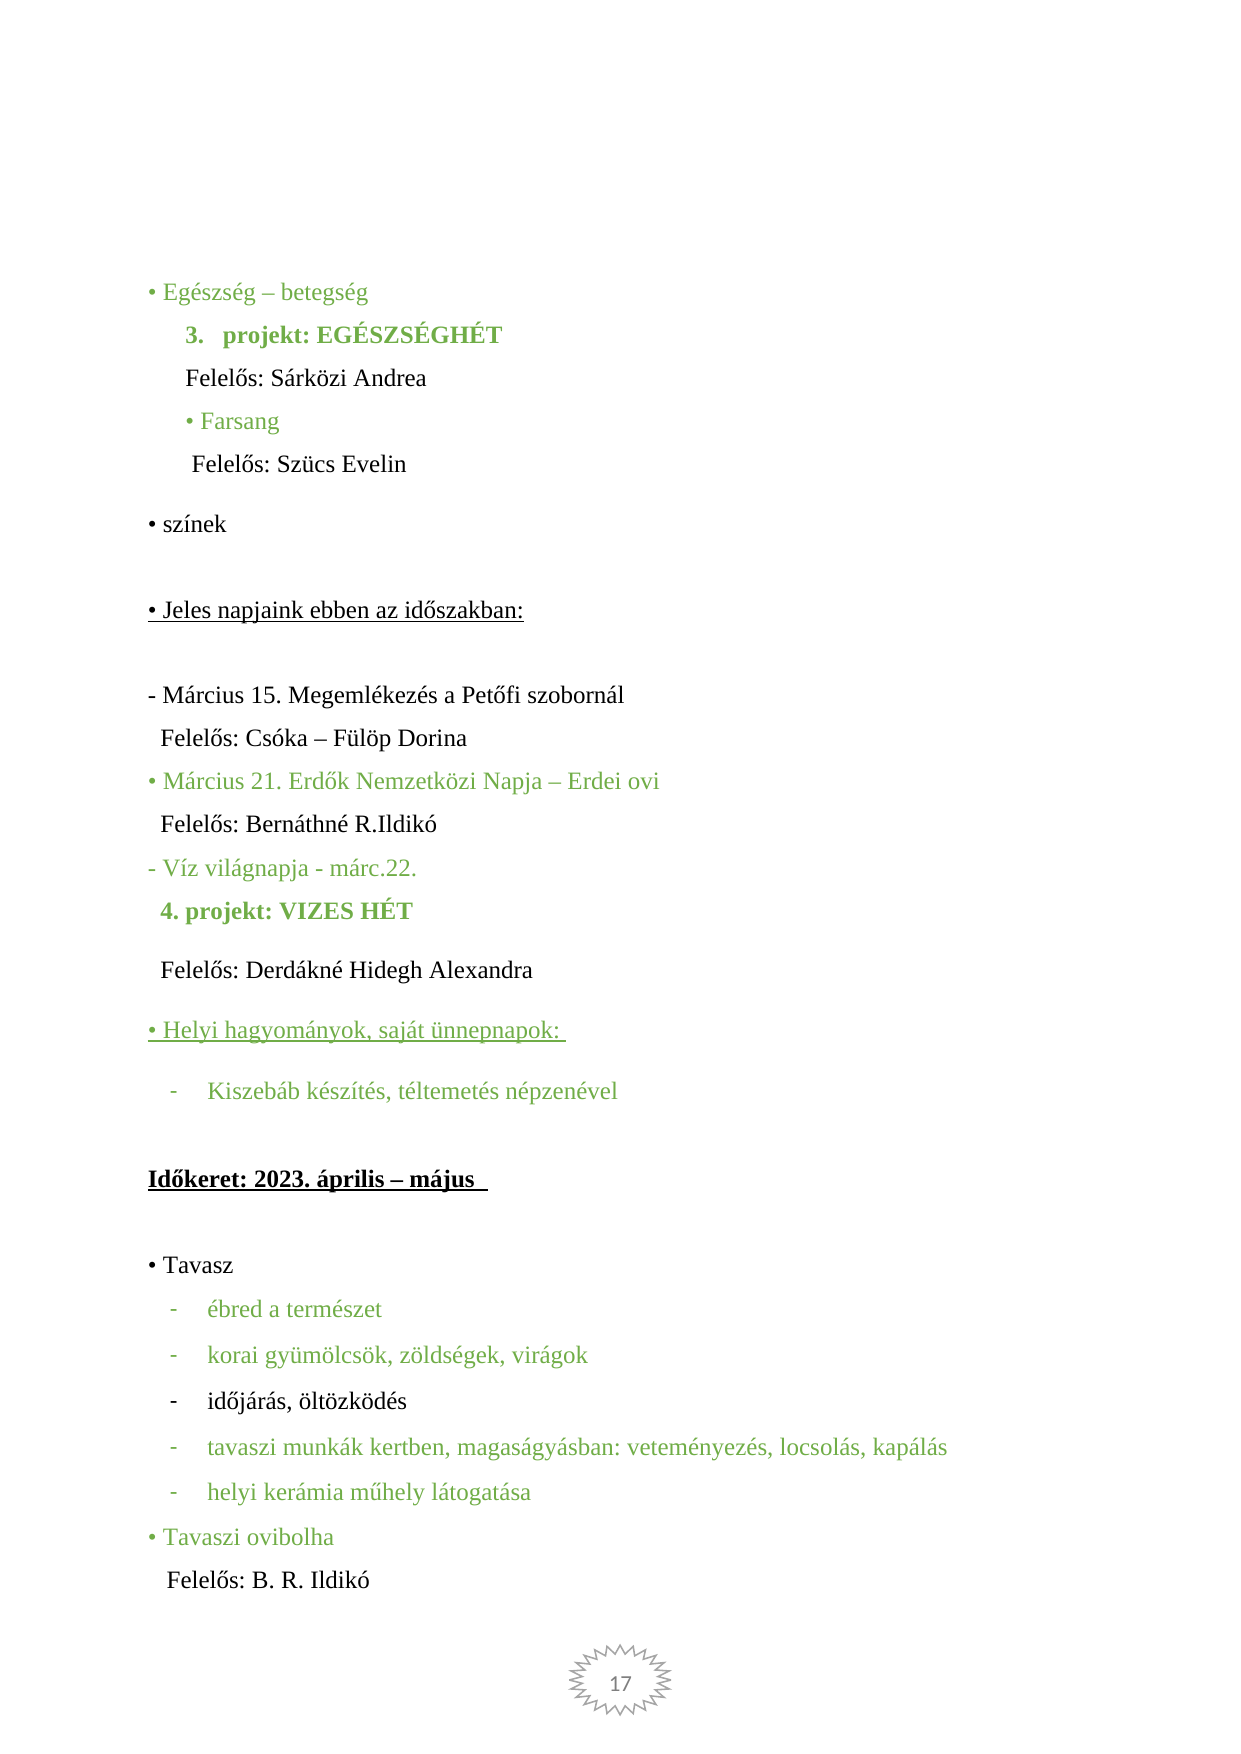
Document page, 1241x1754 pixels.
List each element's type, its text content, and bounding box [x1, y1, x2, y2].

text Felelős: Derdákné Hidegh Alexandra [148, 956, 1093, 984]
text Felelős: Sárközi Andrea • Farsang Felelős: Szücs Evelin [185, 363, 1093, 478]
text • Tavaszi ovibolha [148, 1522, 1093, 1551]
text • Tavasz [148, 1250, 1093, 1279]
text • színek [148, 509, 1093, 538]
list tavaszi munkák kertben, magaságyásban: veteményezés, locsolás, kapálás [169, 1431, 1093, 1461]
list ébred a természet [169, 1293, 1093, 1324]
list projekt: EGÉSZSÉGHÉT [185, 320, 1093, 349]
text • Egészség – betegség [148, 277, 1093, 306]
text Felelős: B. R. Ildikó [148, 1565, 1093, 1594]
text • Helyi hagyományok, saját ünnepnapok: [148, 1015, 1093, 1044]
list időjárás, öltözködés [169, 1385, 1093, 1415]
list helyi kerámia műhely látogatása [169, 1476, 1093, 1507]
text Időkeret: 2023. április – május [148, 1164, 1093, 1193]
text • Jeles napjaink ebben az időszakban: [148, 596, 1093, 666]
list Kiszebáb készítés, téltemetés népzenével [169, 1075, 1093, 1106]
list korai gyümölcsök, zöldségek, virágok [169, 1339, 1093, 1370]
text - Március 15. Megemlékezés a Petőfi szobornál Felelős: Csóka – Fülöp Dorina • Március 21. Erdők Nemzetközi Napja – Erdei ovi Felelős: Bernáthné R.Ildikó - Víz világnapja - márc.22. 4. projekt: VIZES HÉT [148, 680, 1093, 924]
